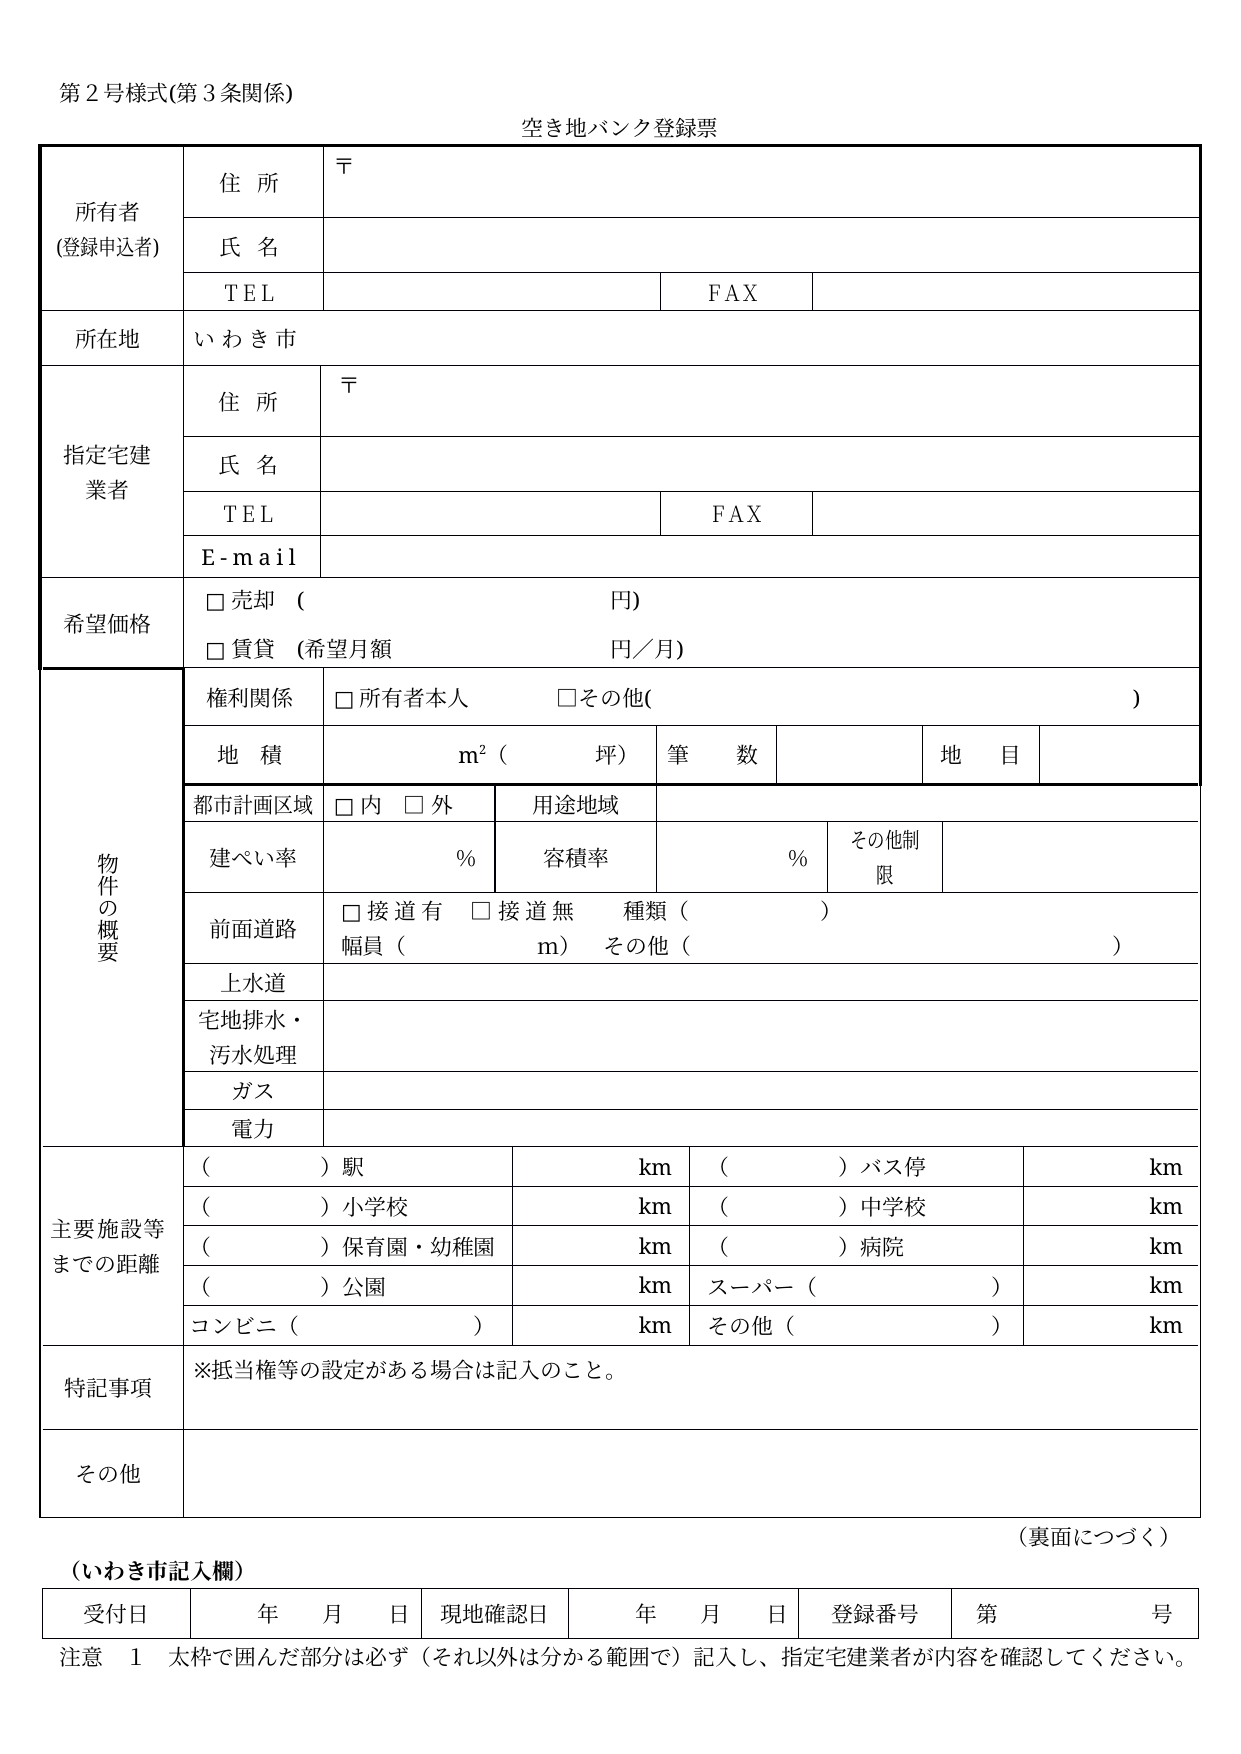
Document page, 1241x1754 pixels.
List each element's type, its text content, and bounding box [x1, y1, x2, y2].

table_cell 氏名 [184, 437, 320, 491]
table_cell 所在地 [42, 311, 183, 365]
table_header 現地確認日 [422, 1589, 568, 1638]
table_cell 筆数 [657, 726, 776, 783]
table_cell （ ）病院 [690, 1226, 1023, 1265]
table_cell 容積率 [496, 822, 656, 892]
table_cell 物件の概要 [41, 668, 182, 1146]
table_cell km [1024, 1265, 1200, 1305]
table_cell （ ）保育園・幼稚園 [184, 1226, 512, 1265]
table_header 登録番号 [799, 1589, 951, 1638]
table_header 所有者 (登録申込者) [42, 147, 183, 310]
table_cell 希望価格 [42, 578, 183, 667]
table_cell その他（ ） [690, 1306, 1023, 1344]
table_cell （ ）公園 [184, 1266, 512, 1305]
table_cell □売却 ( 円) [184, 578, 1199, 620]
table_cell ガス [185, 1072, 323, 1108]
table_header 受付日 [43, 1589, 190, 1638]
table_cell □賃貸 (希望月額 円／月) [184, 620, 1199, 667]
table_cell 指定宅建 業者 [42, 366, 183, 577]
table_cell ％ [324, 822, 494, 892]
table_cell km [1024, 1186, 1200, 1225]
table_cell コンビニ（ ） [184, 1306, 512, 1344]
table_header 年 月 日 [569, 1589, 798, 1638]
table_cell 前面道路 [185, 893, 323, 963]
text （いわき市記入欄） [59, 1553, 1181, 1588]
table_cell km [513, 1147, 689, 1186]
table_cell （ ）中学校 [690, 1187, 1023, 1225]
table_header 〒 [324, 147, 1199, 217]
table_header 第 号 [952, 1589, 1198, 1638]
table_cell km [1024, 1146, 1200, 1186]
table_cell km [513, 1187, 689, 1225]
table_cell いわき市 [184, 311, 1199, 365]
table_cell 上水道 [185, 964, 323, 1000]
table_cell 氏名 [184, 218, 323, 272]
table_cell [1040, 726, 1199, 783]
text （裏面につづく） [59, 1518, 1181, 1553]
table_cell 権利関係 [185, 668, 323, 725]
table_cell □内 □外 [324, 786, 494, 821]
table_cell [813, 492, 1199, 534]
text 空き地バンク登録票 [59, 109, 1181, 144]
table_header 住所 [184, 147, 323, 217]
table_header 年 月 日 [191, 1589, 421, 1638]
table_cell [324, 218, 1199, 272]
table_cell （ ）駅 [184, 1147, 512, 1186]
table_cell 電力 [185, 1110, 323, 1146]
table_cell 地目 [923, 726, 1039, 783]
table_cell km [1024, 1305, 1200, 1344]
text 注意 １ 太枠で囲んだ部分は必ず（それ以外は分かる範囲で）記入し、指定宅建業者が内容を確認してください。 [59, 1639, 1181, 1674]
table_cell 建ぺい率 [185, 822, 323, 892]
table_cell [943, 821, 1200, 892]
table_cell スーパー（ ） [690, 1266, 1023, 1305]
table_cell ％ [657, 822, 827, 892]
table_cell 宅地排水・汚水処理 [185, 1001, 323, 1071]
table_cell [184, 1429, 1200, 1517]
table_cell ＦＡＸ [661, 492, 812, 534]
table_cell ・雨水は、道路側溝へ放流 ・汚水は、合併浄化槽で処理後、道路側溝へ放流 [324, 1000, 1200, 1071]
table_cell ＴＥＬ [184, 273, 323, 310]
table_cell プロパンガス会社にて手続き [324, 1071, 1200, 1108]
table_cell その他制限 [828, 822, 942, 892]
table_cell 住所 [184, 366, 320, 436]
table_cell 電力供給会社にて手続き [324, 1109, 1200, 1146]
table_cell [657, 783, 1200, 821]
table_cell 用途地域 [496, 786, 656, 821]
text 第２号様式(第３条関係) [59, 74, 1181, 109]
table_cell ＦＡＸ [661, 273, 812, 310]
table_cell 都市計画区域 [185, 786, 323, 821]
table_cell [321, 437, 1199, 491]
table_cell ※抵当権等の設定がある場合は記入のこと。 [184, 1345, 1200, 1429]
table_cell （ ）バス停 [690, 1147, 1023, 1186]
table_cell 特記事項 [41, 1345, 183, 1429]
table_cell 〒 [321, 366, 1199, 436]
table_cell □接道有 □接道無 種類（ ） 幅員（ ｍ） その他（ ） [324, 892, 1200, 963]
table_cell [321, 536, 1199, 577]
table_cell ＴＥＬ [184, 492, 320, 534]
table_cell （ ）小学校 [184, 1187, 512, 1225]
table_cell E-mail [184, 536, 320, 577]
table_cell km [513, 1266, 689, 1305]
table_cell □所有者本人 □その他( ) [324, 668, 1199, 725]
table_cell [813, 273, 1199, 310]
table_cell km [1024, 1225, 1200, 1265]
table_cell いわき市水道（口径20mm、別途給水加入金が必要となる場合あり。） [324, 963, 1200, 1000]
table_cell 主要施設等までの距離 [41, 1146, 183, 1344]
table_cell m2（ 坪） [324, 726, 656, 783]
table_cell km [513, 1306, 689, 1344]
table_cell [324, 273, 660, 310]
table_cell [777, 726, 922, 783]
table_cell その他 [41, 1429, 183, 1517]
table_cell km [513, 1226, 689, 1265]
table_cell 地積 [185, 726, 323, 783]
table_cell [321, 492, 660, 534]
